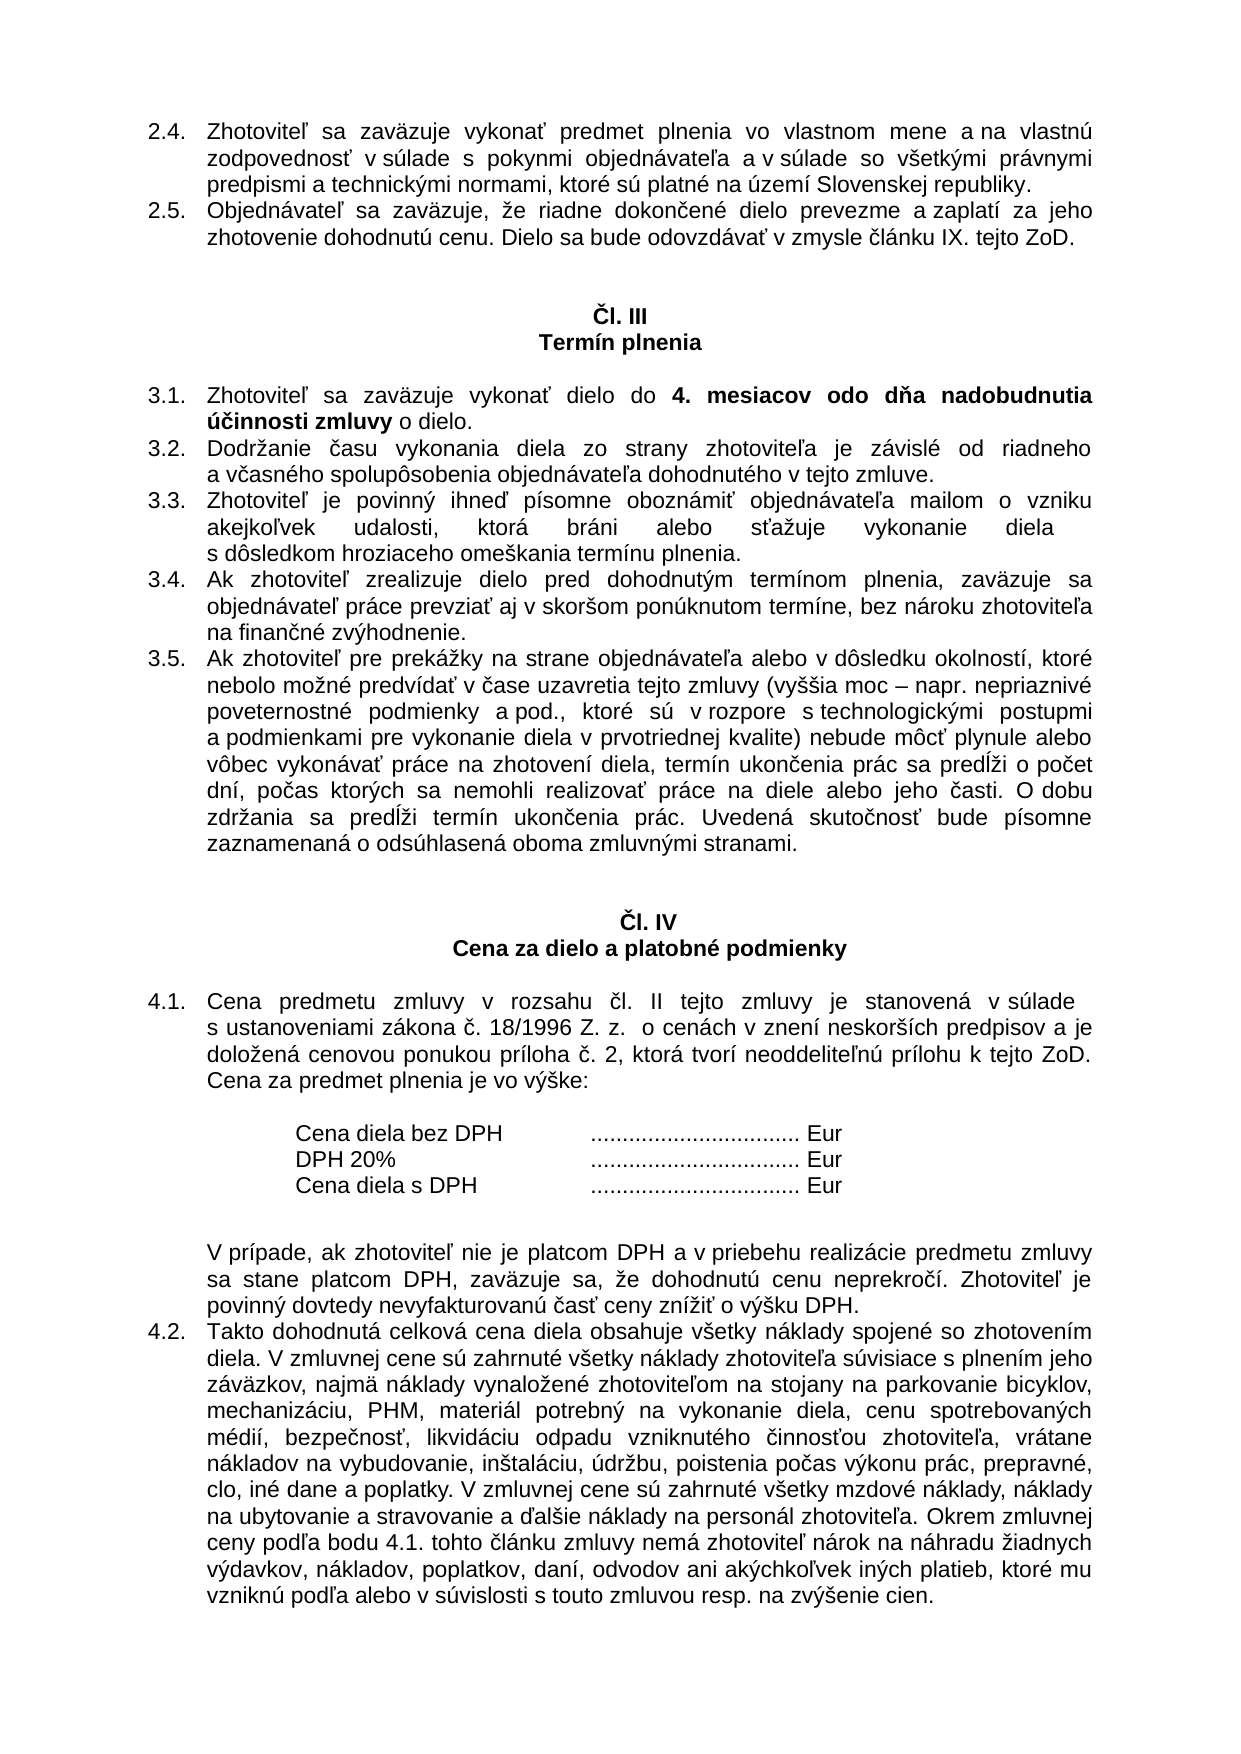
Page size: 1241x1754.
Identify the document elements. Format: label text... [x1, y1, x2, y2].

list Cena predmetu zmluvy v rozsahu čl. II tejto zmluvy je stanovená v súlade s ustanoveniami zákona č. 18/1996 Z. z. o cenách v znení neskorších predpisov a je doložená cenovou ponukou príloha č. 2, ktorá tvorí neoddeliteľnú prílohu k tejto ZoD. Cena za predmet plnenia je vo výške: [148, 988, 1093, 1093]
list Zhotoviteľ sa zaväzuje vykonať predmet plnenia vo vlastnom mene a na vlastnú zodpovednosť v súlade s pokynmi objednávateľa a v súlade so všetkými právnymi predpismi a technickými normami, ktoré sú platné na území Slovenskej republiky. [148, 118, 1093, 197]
text Čl. IV [204, 909, 1093, 935]
list Dodržanie času vykonania diela zo strany zhotoviteľa je závislé od riadneho a včasného spolupôsobenia objednávateľa dohodnutého v tejto zmluve. [148, 434, 1093, 487]
text Cena diela bez DPH ................................. Eur [148, 1120, 1093, 1146]
list Zhotoviteľ je povinný ihneď písomne oboznámiť objednávateľa mailom o vzniku akejkoľvek udalosti, ktorá bráni alebo sťažuje vykonanie diela s dôsledkom hroziaceho omeškania termínu plnenia. [148, 487, 1093, 566]
list Ak zhotoviteľ zrealizuje dielo pred dohodnutým termínom plnenia, zaväzuje sa objednávateľ práce prevziať aj v skoršom ponúknutom termíne, bez nároku zhotoviteľa na finančné zvýhodnenie. [148, 566, 1093, 645]
list Cena za dielo a platobné podmienky [207, 935, 1093, 962]
text Čl. III [148, 303, 1093, 329]
text DPH 20% ................................. Eur [148, 1146, 1093, 1172]
text V prípade, ak zhotoviteľ nie je platcom DPH a v priebehu realizácie predmetu zmluvy sa stane platcom DPH, zaväzuje sa, že dohodnutú cenu neprekročí. Zhotoviteľ je povinný dovtedy nevyfakturovanú časť ceny znížiť o výšku DPH. [207, 1239, 1093, 1318]
list Ak zhotoviteľ pre prekážky na strane objednávateľa alebo v dôsledku okolností, ktoré nebolo možné predvídať v čase uzavretia tejto zmluvy (vyššia moc – napr. nepriaznivé poveternostné podmienky a pod., ktoré sú v rozpore s technologickými postupmi a podmienkami pre vykonanie diela v prvotriednej kvalite) nebude môcť plynule alebo vôbec vykonávať práce na zhotovení diela, termín ukončenia prác sa predĺži o počet dní, počas ktorých sa nemohli realizovať práce na diele alebo jeho časti. O dobu zdržania sa predĺži termín ukončenia prác. Uvedená skutočnosť bude písomne zaznamenaná o odsúhlasená oboma zmluvnými stranami. [148, 645, 1093, 856]
list Zhotoviteľ sa zaväzuje vykonať dielo do 4. mesiacov odo dňa nadobudnutia účinnosti zmluvy o dielo. [148, 382, 1093, 434]
text 4.2. Takto dohodnutá celková cena diela obsahuje všetky náklady spojené so zhotovením diela. V zmluvnej cene sú zahrnuté všetky náklady zhotoviteľa súvisiace s plnením jeho záväzkov, najmä náklady vynaložené zhotoviteľom na stojany na parkovanie bicyklov, mechanizáciu, PHM, materiál potrebný na vykonanie diela, cenu spotrebovaných médií, bezpečnosť, likvidáciu odpadu vzniknutého činnosťou zhotoviteľa, vrátane nákladov na vybudovanie, inštaláciu, údržbu, poistenia počas výkonu prác, prepravné, clo, iné dane a poplatky. V zmluvnej cene sú zahrnuté všetky mzdové náklady, náklady na ubytovanie a stravovanie a ďalšie náklady na personál zhotoviteľa. Okrem zmluvnej ceny podľa bodu 4.1. tohto článku zmluvy nemá zhotoviteľ nárok na náhradu žiadnych výdavkov, nákladov, poplatkov, daní, odvodov ani akýchkoľvek iných platieb, ktoré mu vzniknú podľa alebo v súvislosti s touto zmluvou resp. na zvýšenie cien. [148, 1318, 1093, 1608]
list Objednávateľ sa zaväzuje, že riadne dokončené dielo prevezme a zaplatí za jeho zhotovenie dohodnutú cenu. Dielo sa bude odovzdávať v zmysle článku IX. tejto ZoD. [148, 197, 1093, 250]
text Cena diela s DPH ................................. Eur [148, 1172, 1093, 1199]
list Termín plnenia [148, 329, 1093, 355]
